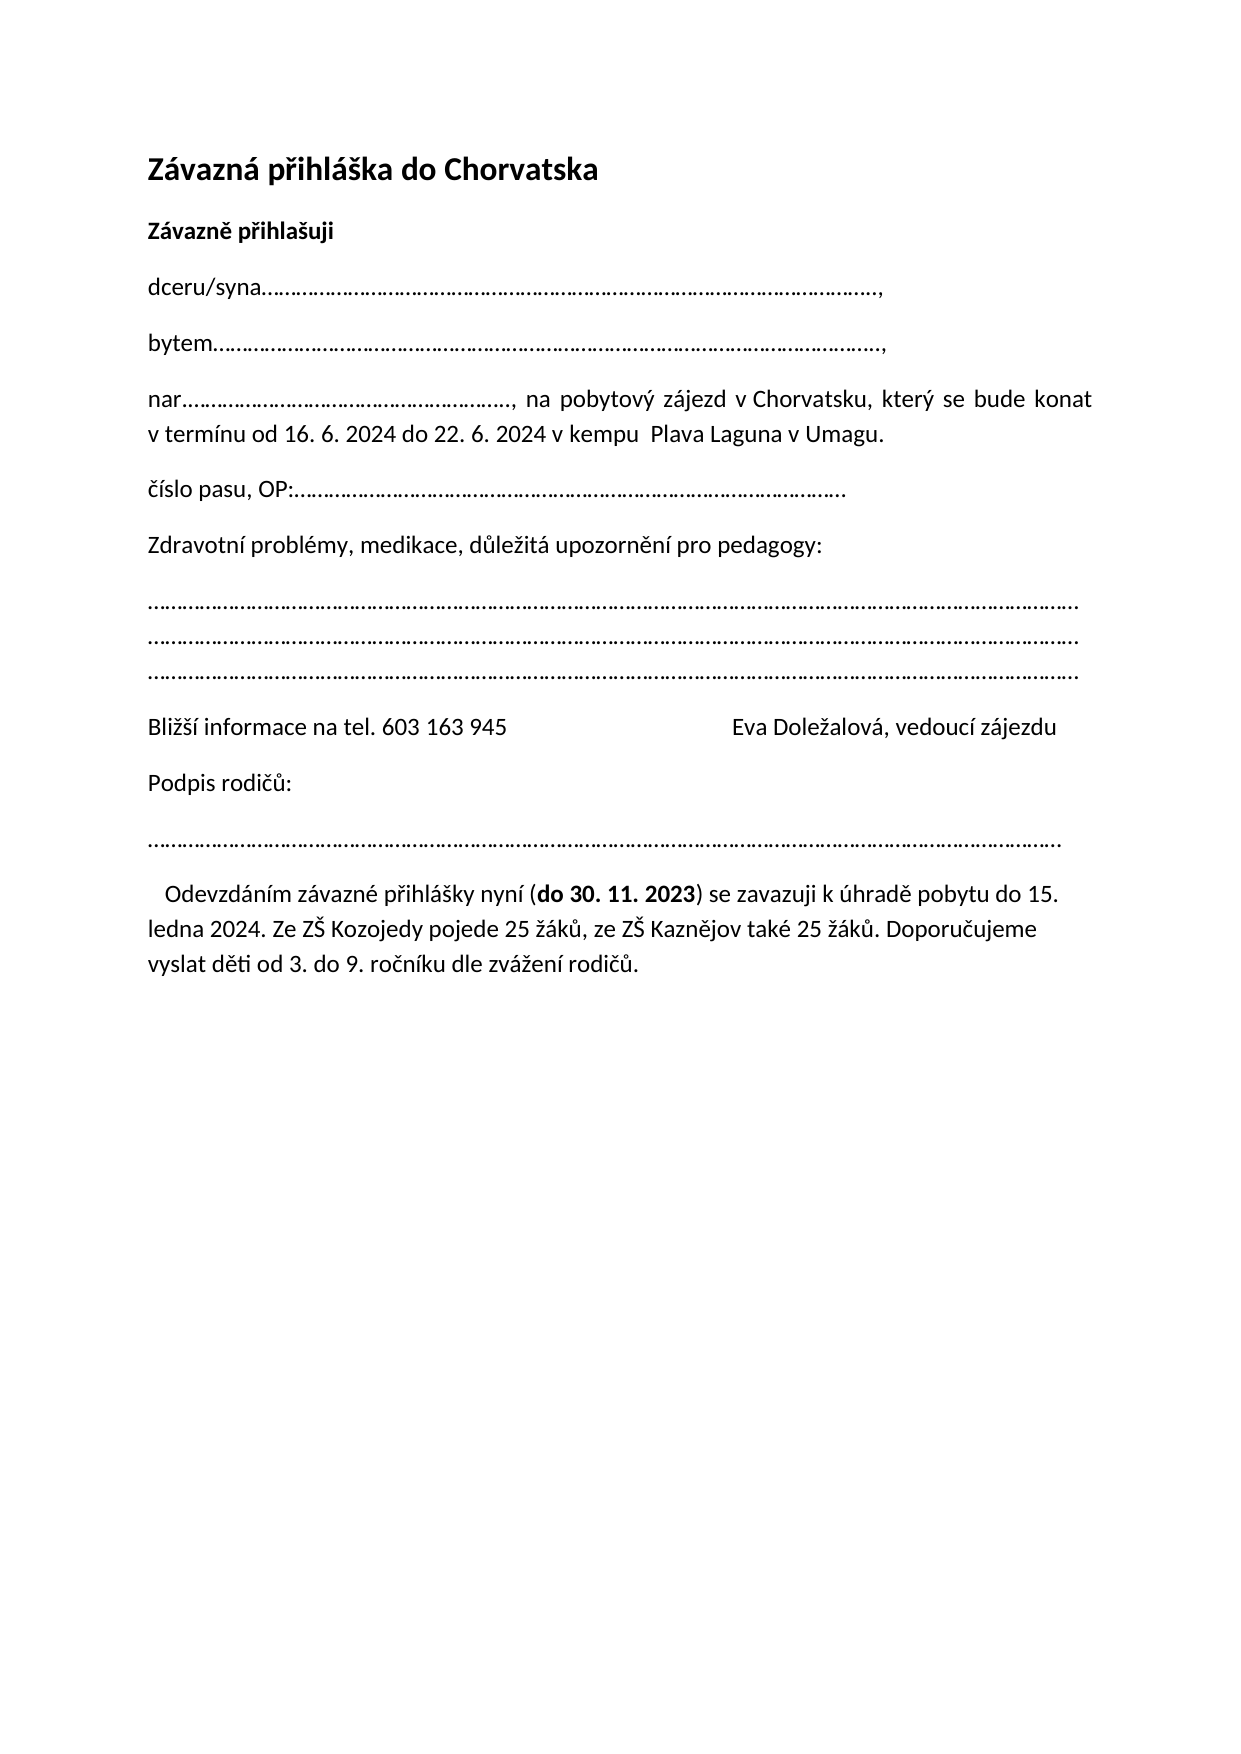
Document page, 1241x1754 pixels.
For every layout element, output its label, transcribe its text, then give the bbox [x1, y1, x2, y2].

text Závazně přihlašuji [148, 215, 1093, 246]
text Zdravotní problémy, medikace, důležitá upozornění pro pedagogy: [148, 529, 1093, 560]
text Odevzdáním závazné přihlášky nyní (do 30. 11. 2023) se zavazuji k úhradě pobytu do 15. ledna 2024. Ze ZŠ Kozojedy pojede 25 žáků, ze ZŠ Kaznějov také 25 žáků. Doporučujeme vyslat děti od 3. do 9. ročníku dle zvážení rodičů. [148, 878, 1093, 979]
text Bližší informace na tel. 603 163 945 Eva Doležalová, vedoucí zájezdu [148, 711, 1093, 742]
text …………………………………………………………………………………………………………………………………………… [148, 823, 1093, 853]
text číslo pasu, OP:…………………………………………………………………………………… [148, 473, 1093, 504]
text Podpis rodičů: [148, 767, 1093, 797]
text dceru/syna…………………………………………………………………………………………….., [148, 271, 1093, 302]
text ……………………………………………………………………………………………………………………………………………………………………………………………………………………………………………………………………………………………………………………………………………………………………………………………………………………………………………… [148, 585, 1093, 686]
text bytem…………………………………………………………………………………………………….., [148, 327, 1093, 357]
text Závazná přihláška do Chorvatska [148, 148, 1093, 188]
text nar.……………………………………………….., na pobytový zájezd v Chorvatsku, který se bude konat v termínu od 16. 6. 2024 do 22. 6. 2024 v kempu Plava Laguna v Umagu. [148, 383, 1093, 448]
